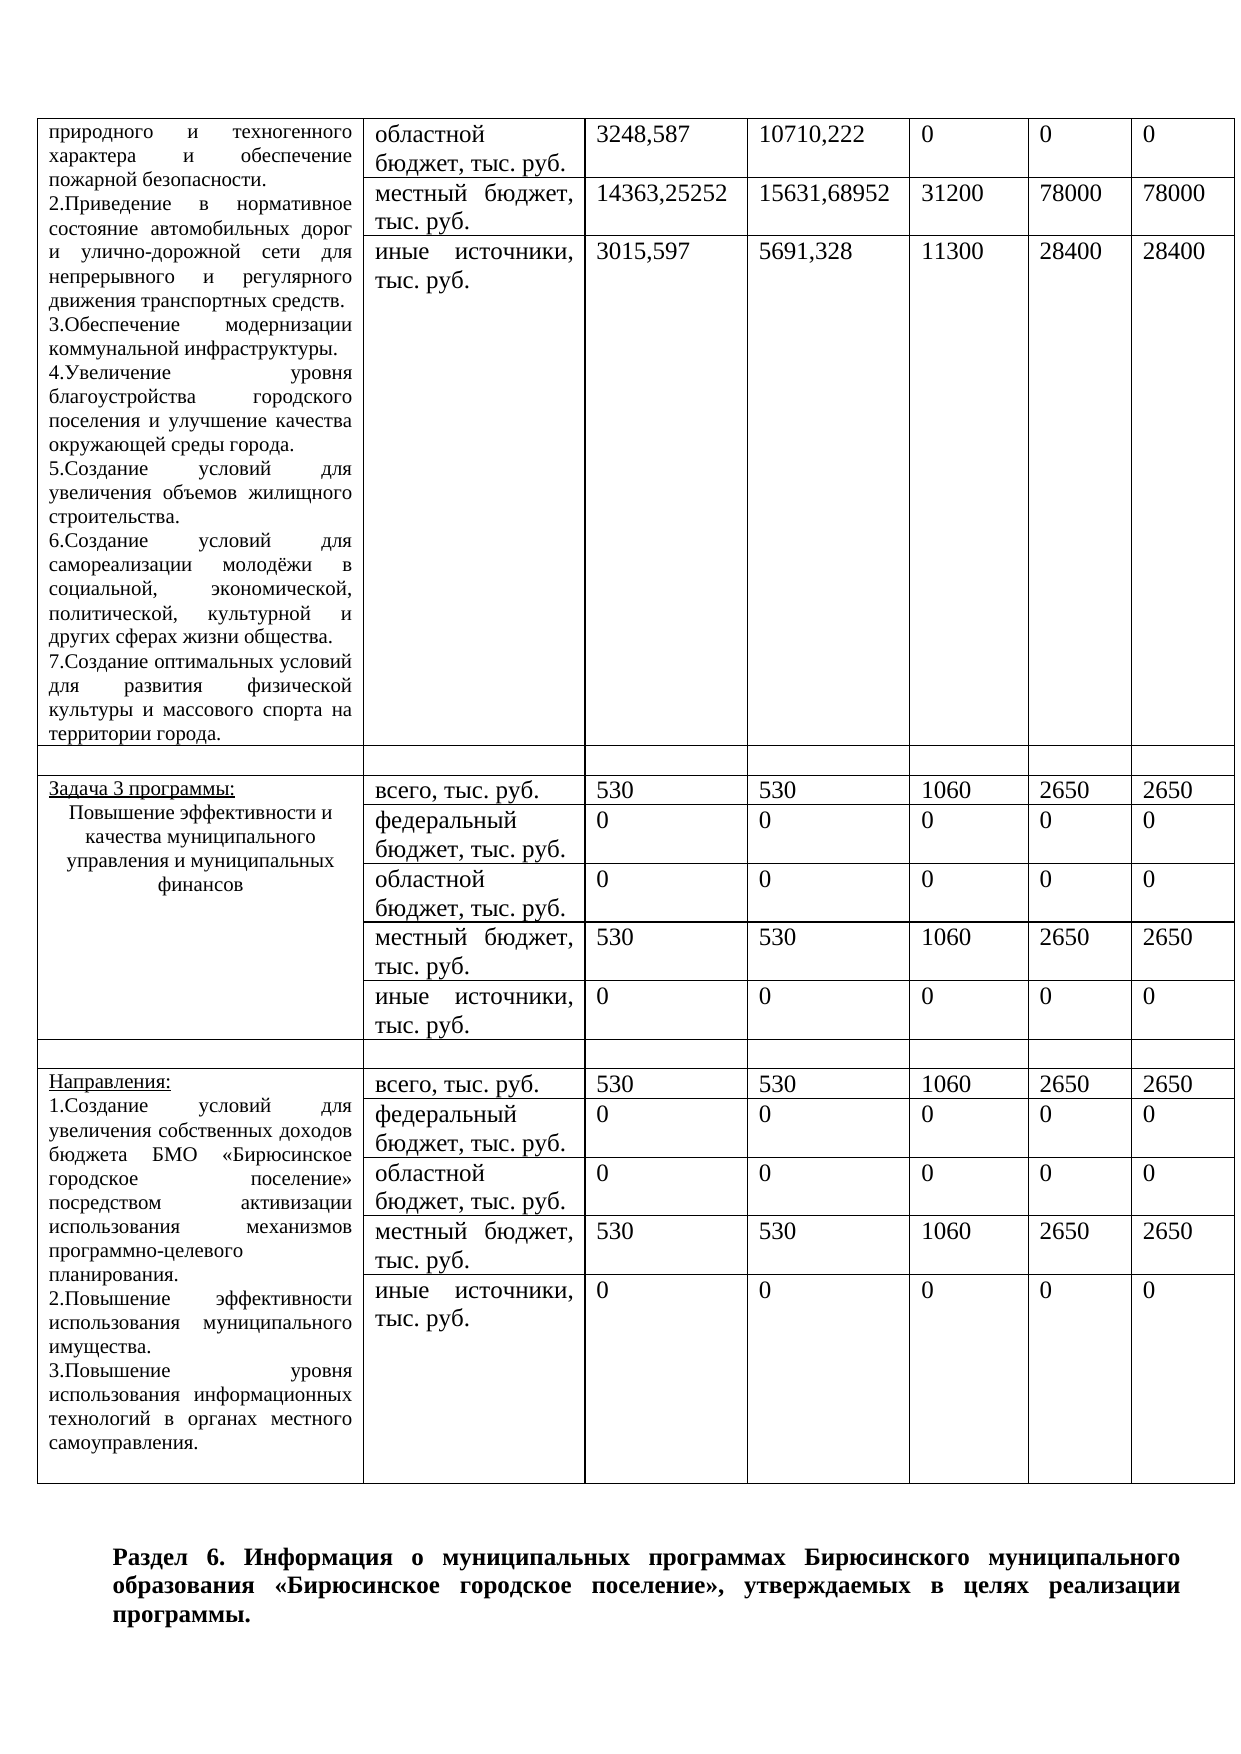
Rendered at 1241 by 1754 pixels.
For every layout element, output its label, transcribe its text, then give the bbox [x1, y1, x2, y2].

table_cell 0 [910, 1158, 1028, 1215]
table_cell 0 [1132, 864, 1234, 921]
table_cell 0 [1029, 119, 1131, 177]
table_cell 3015,597 [586, 236, 747, 745]
table_cell 2650 [1132, 923, 1234, 980]
table_cell [748, 1040, 909, 1068]
table_cell Задача 3 программы: Повышение эффективности и качества муниципального управления и муниципальных финансов [38, 776, 363, 1038]
table_cell 530 [748, 923, 909, 980]
table_cell 2650 [1132, 1069, 1234, 1098]
table_cell местный бюджет, тыс. руб. [364, 1216, 584, 1274]
table_cell 530 [586, 1069, 747, 1098]
table_cell [1132, 746, 1234, 774]
table_cell 1060 [910, 1069, 1028, 1098]
table_cell 10710,222 [748, 119, 909, 177]
table_cell 0 [910, 119, 1028, 177]
table_cell всего, тыс. руб. [364, 776, 584, 804]
table_cell 0 [910, 1099, 1028, 1157]
table_cell 2650 [1029, 1216, 1131, 1274]
table_cell 2650 [1029, 776, 1131, 804]
table_cell местный бюджет, тыс. руб. [364, 923, 584, 980]
table_cell 0 [586, 805, 747, 863]
table_cell 0 [1029, 864, 1131, 921]
table_cell 2650 [1029, 1069, 1131, 1098]
table_cell [38, 746, 363, 774]
table_cell [364, 1040, 584, 1068]
table_cell иные источники, тыс. руб. [364, 981, 584, 1038]
table_cell 0 [748, 981, 909, 1038]
table_cell 0 [910, 1275, 1028, 1483]
table_cell [586, 1040, 747, 1068]
table_cell 530 [748, 1069, 909, 1098]
table_cell 0 [1029, 981, 1131, 1038]
table_cell 0 [748, 1275, 909, 1483]
table_cell 0 [1029, 1158, 1131, 1215]
table_cell 1060 [910, 923, 1028, 980]
table_cell 0 [586, 1099, 747, 1157]
table_cell 0 [910, 864, 1028, 921]
table_cell 0 [910, 805, 1028, 863]
table_cell 28400 [1029, 236, 1131, 745]
table_cell 3248,587 [586, 119, 747, 177]
table_cell [910, 746, 1028, 774]
table_cell [910, 1040, 1028, 1068]
table_cell Направления: 1.Создание условий для увеличения собственных доходов бюджета БМО «Бирюсинское городское поселение» посредством активизации использования механизмов программно-целевого планирования. 2.Повышение эффективности использования муниципального имущества. 3.Повышение уровня использования информационных технологий в органах местного самоуправления. [38, 1069, 363, 1483]
table_cell иные источники, тыс. руб. [364, 236, 584, 745]
table_cell 530 [748, 1216, 909, 1274]
table_cell [38, 1040, 363, 1068]
table_cell [1029, 1040, 1131, 1068]
table_cell [364, 746, 584, 774]
table_cell 78000 [1132, 178, 1234, 235]
table_cell областной бюджет, тыс. руб. [364, 119, 584, 177]
table_cell 530 [586, 923, 747, 980]
table_cell областной бюджет, тыс. руб. [364, 1158, 584, 1215]
table_cell [586, 746, 747, 774]
table_cell 530 [586, 776, 747, 804]
table_cell 0 [1132, 1275, 1234, 1483]
table_cell 0 [1132, 981, 1234, 1038]
table_cell всего, тыс. руб. [364, 1069, 584, 1098]
table_cell местный бюджет, тыс. руб. [364, 178, 584, 235]
table_cell федеральный бюджет, тыс. руб. [364, 1099, 584, 1157]
table_cell 14363,25252 [586, 178, 747, 235]
table_cell 530 [586, 1216, 747, 1274]
table_cell 31200 [910, 178, 1028, 235]
table_cell 0 [1132, 1099, 1234, 1157]
table_cell 2650 [1029, 923, 1131, 980]
table_cell 2650 [1132, 776, 1234, 804]
table_cell [1029, 746, 1131, 774]
table_cell 15631,68952 [748, 178, 909, 235]
table_cell 1060 [910, 1216, 1028, 1274]
table_cell иные источники, тыс. руб. [364, 1275, 584, 1483]
table_cell 0 [586, 864, 747, 921]
table_cell 0 [586, 981, 747, 1038]
table_cell 0 [1132, 119, 1234, 177]
table_cell 28400 [1132, 236, 1234, 745]
table_cell 0 [748, 805, 909, 863]
table_cell 0 [1132, 805, 1234, 863]
table_cell 0 [1029, 805, 1131, 863]
table_cell 0 [748, 1099, 909, 1157]
table_cell 0 [748, 864, 909, 921]
table_cell областной бюджет, тыс. руб. [364, 864, 584, 921]
table_cell 2650 [1132, 1216, 1234, 1274]
table_cell 0 [910, 981, 1028, 1038]
table_cell 78000 [1029, 178, 1131, 235]
table_cell 5691,328 [748, 236, 909, 745]
table_cell [1132, 1040, 1234, 1068]
table_cell 0 [748, 1158, 909, 1215]
text Раздел 6. Информация о муниципальных программах Бирюсинского муниципального образования «Бирюсинское городское поселение», утверждаемых в целях реализации программы. [112, 1542, 1181, 1628]
table_cell 11300 [910, 236, 1028, 745]
table_cell [748, 746, 909, 774]
table_cell 0 [586, 1158, 747, 1215]
table_cell 0 [586, 1275, 747, 1483]
table_cell 1060 [910, 776, 1028, 804]
table_cell 0 [1029, 1275, 1131, 1483]
table_cell федеральный бюджет, тыс. руб. [364, 805, 584, 863]
table_cell 530 [748, 776, 909, 804]
table_cell 0 [1029, 1099, 1131, 1157]
table_cell 0 [1132, 1158, 1234, 1215]
